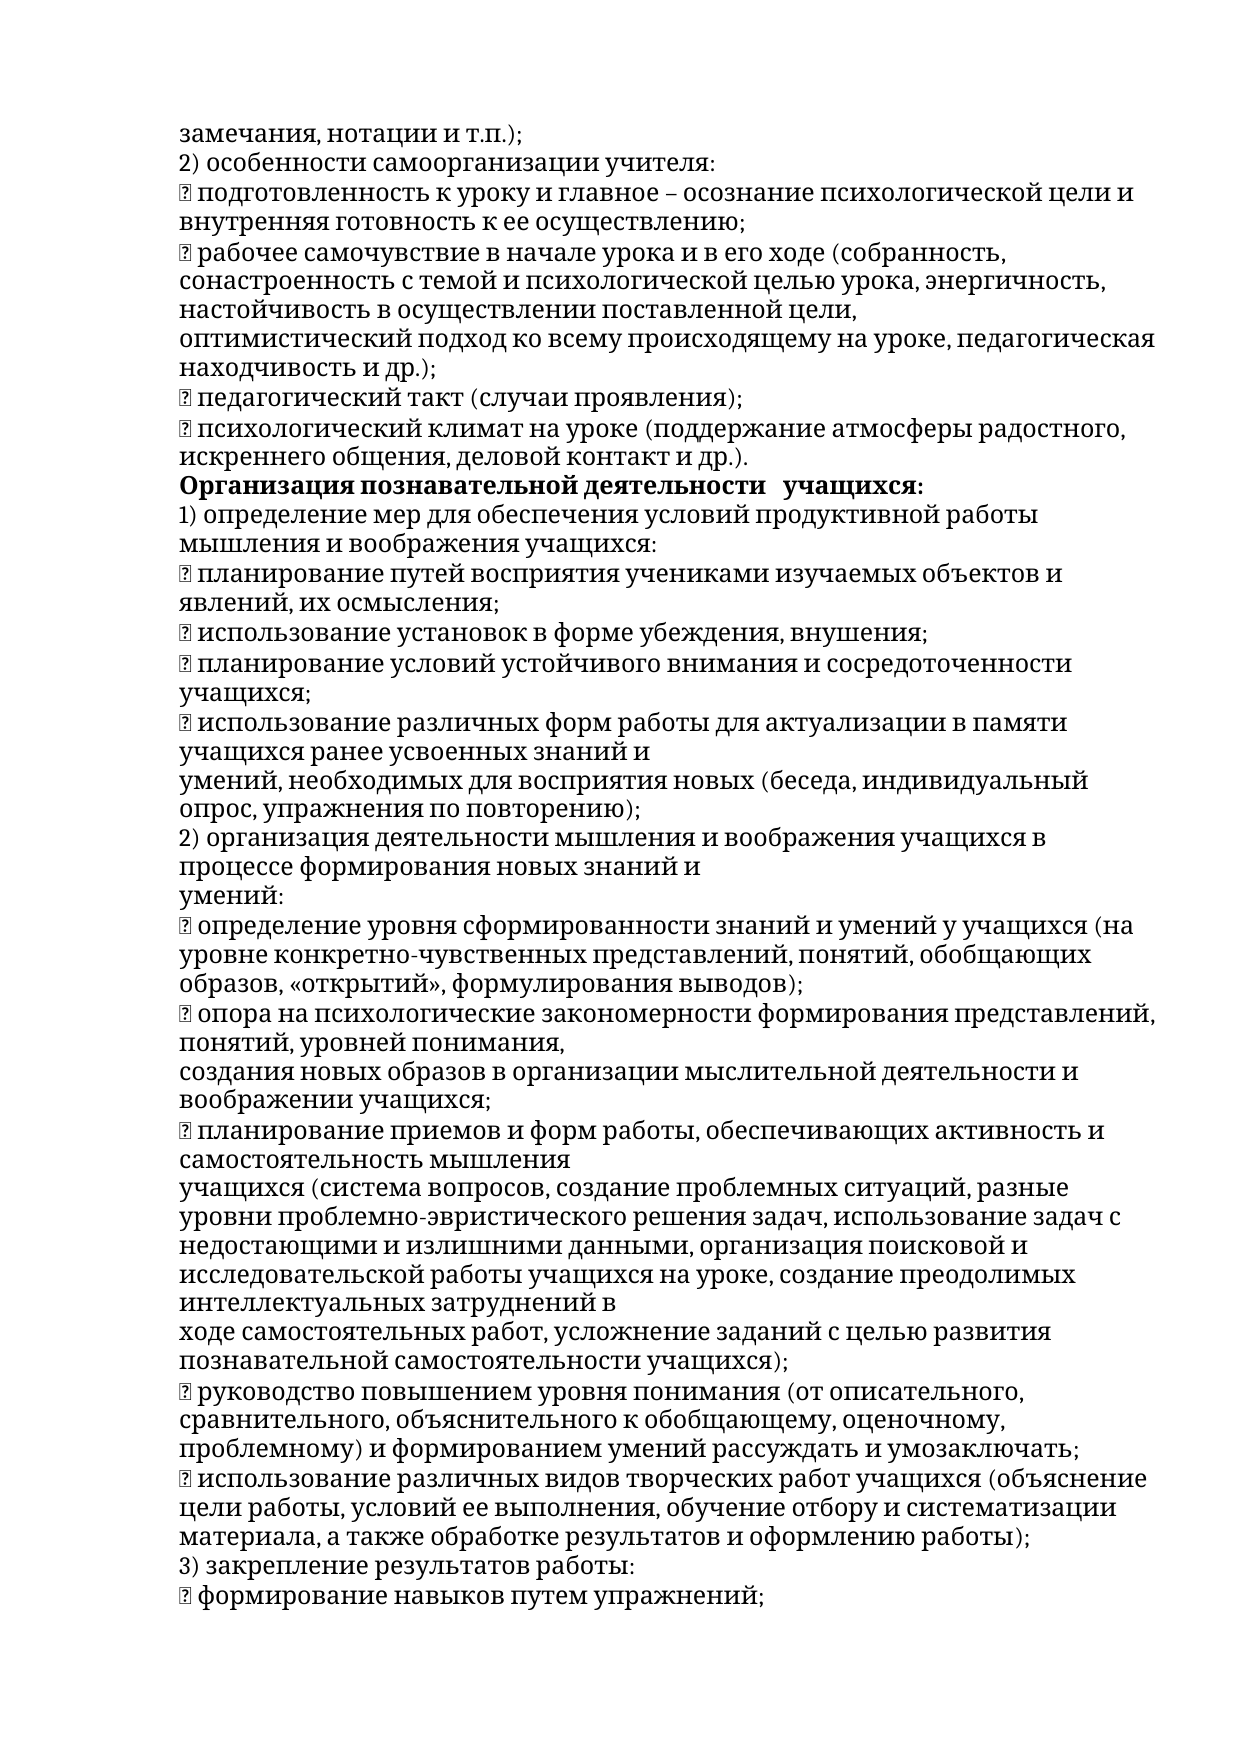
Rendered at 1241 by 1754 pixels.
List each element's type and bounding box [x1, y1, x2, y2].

table_header [177, 118, 1161, 1613]
